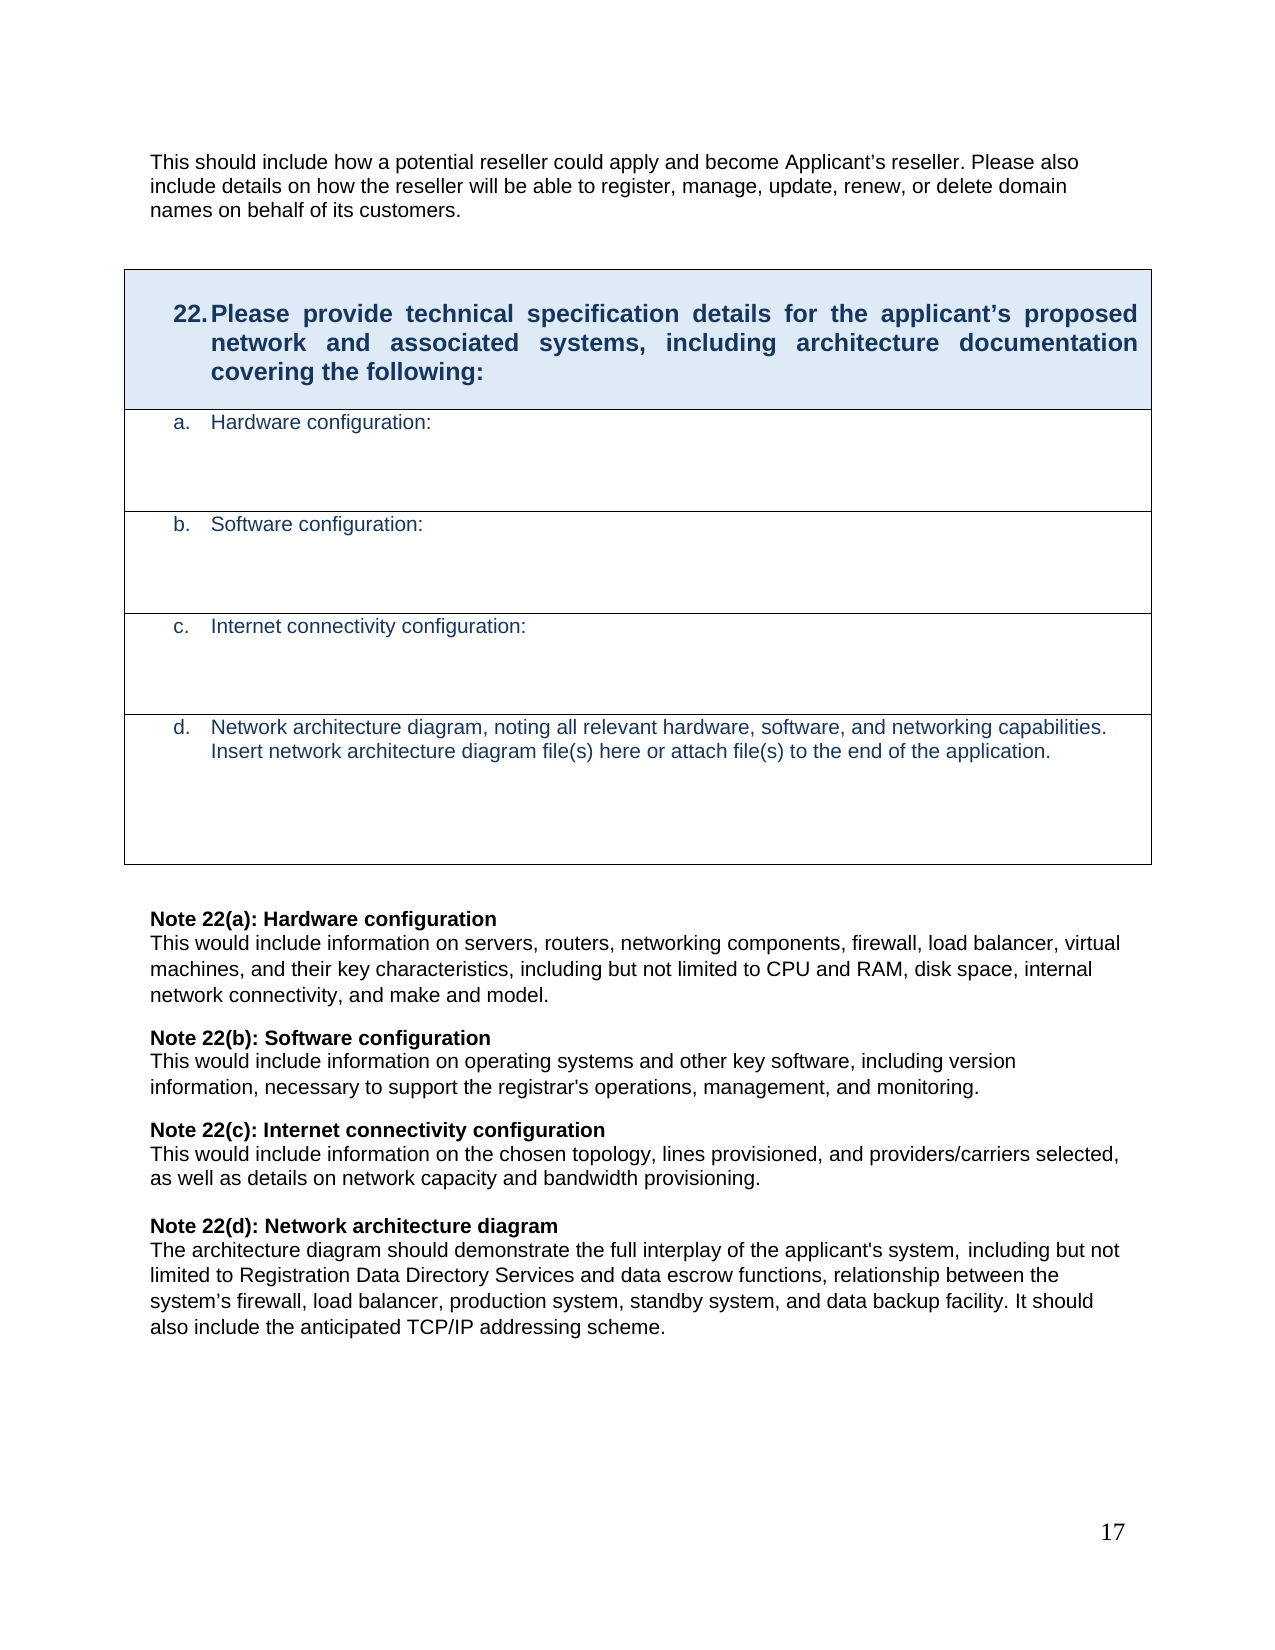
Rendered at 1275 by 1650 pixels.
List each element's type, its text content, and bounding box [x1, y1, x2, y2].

table_cell Software configuration: [125, 512, 1151, 612]
text The architecture diagram should demonstrate the full interplay of the applicant's system, including but not limited to Registration Data Directory Services and data escrow functions, relationship between the system’s firewall, load balancer, production system, standby system, and data backup facility. It should also include the anticipated TCP/IP addressing scheme. [150, 1237, 1125, 1339]
table_cell Network architecture diagram, noting all relevant hardware, software, and networking capabilities. Insert network architecture diagram file(s) here or attach file(s) to the end of the application. [125, 715, 1151, 864]
text This would include information on servers, routers, networking components, firewall, load balancer, virtual machines, and their key characteristics, including but not limited to CPU and RAM, disk space, internal network connectivity, and make and model. [150, 931, 1125, 1007]
table_header Please provide technical specification details for the applicant’s proposed network and associated systems, including architecture documentation covering the following: [125, 270, 1151, 409]
text This would include information on the chosen topology, lines provisioned, and providers/carriers selected, as well as details on network capacity and bandwidth provisioning. [150, 1142, 1125, 1189]
text Note 22(d): Network architecture diagram [150, 1213, 1125, 1237]
text This would include information on operating systems and other key software, including version information, necessary to support the registrar's operations, management, and monitoring. [150, 1049, 1125, 1099]
text Note 22(b): Software configuration [150, 1025, 1125, 1049]
text Note 22(c): Internet connectivity configuration [150, 1118, 1125, 1142]
table_cell Hardware configuration: [125, 410, 1151, 511]
table_cell Internet connectivity configuration: [125, 614, 1151, 714]
text Note 22(a): Hardware configuration [150, 907, 1125, 931]
text This should include how a potential reseller could apply and become Applicant’s reseller. Please also include details on how the reseller will be able to register, manage, update, renew, or delete domain names on behalf of its customers. [150, 150, 1125, 222]
